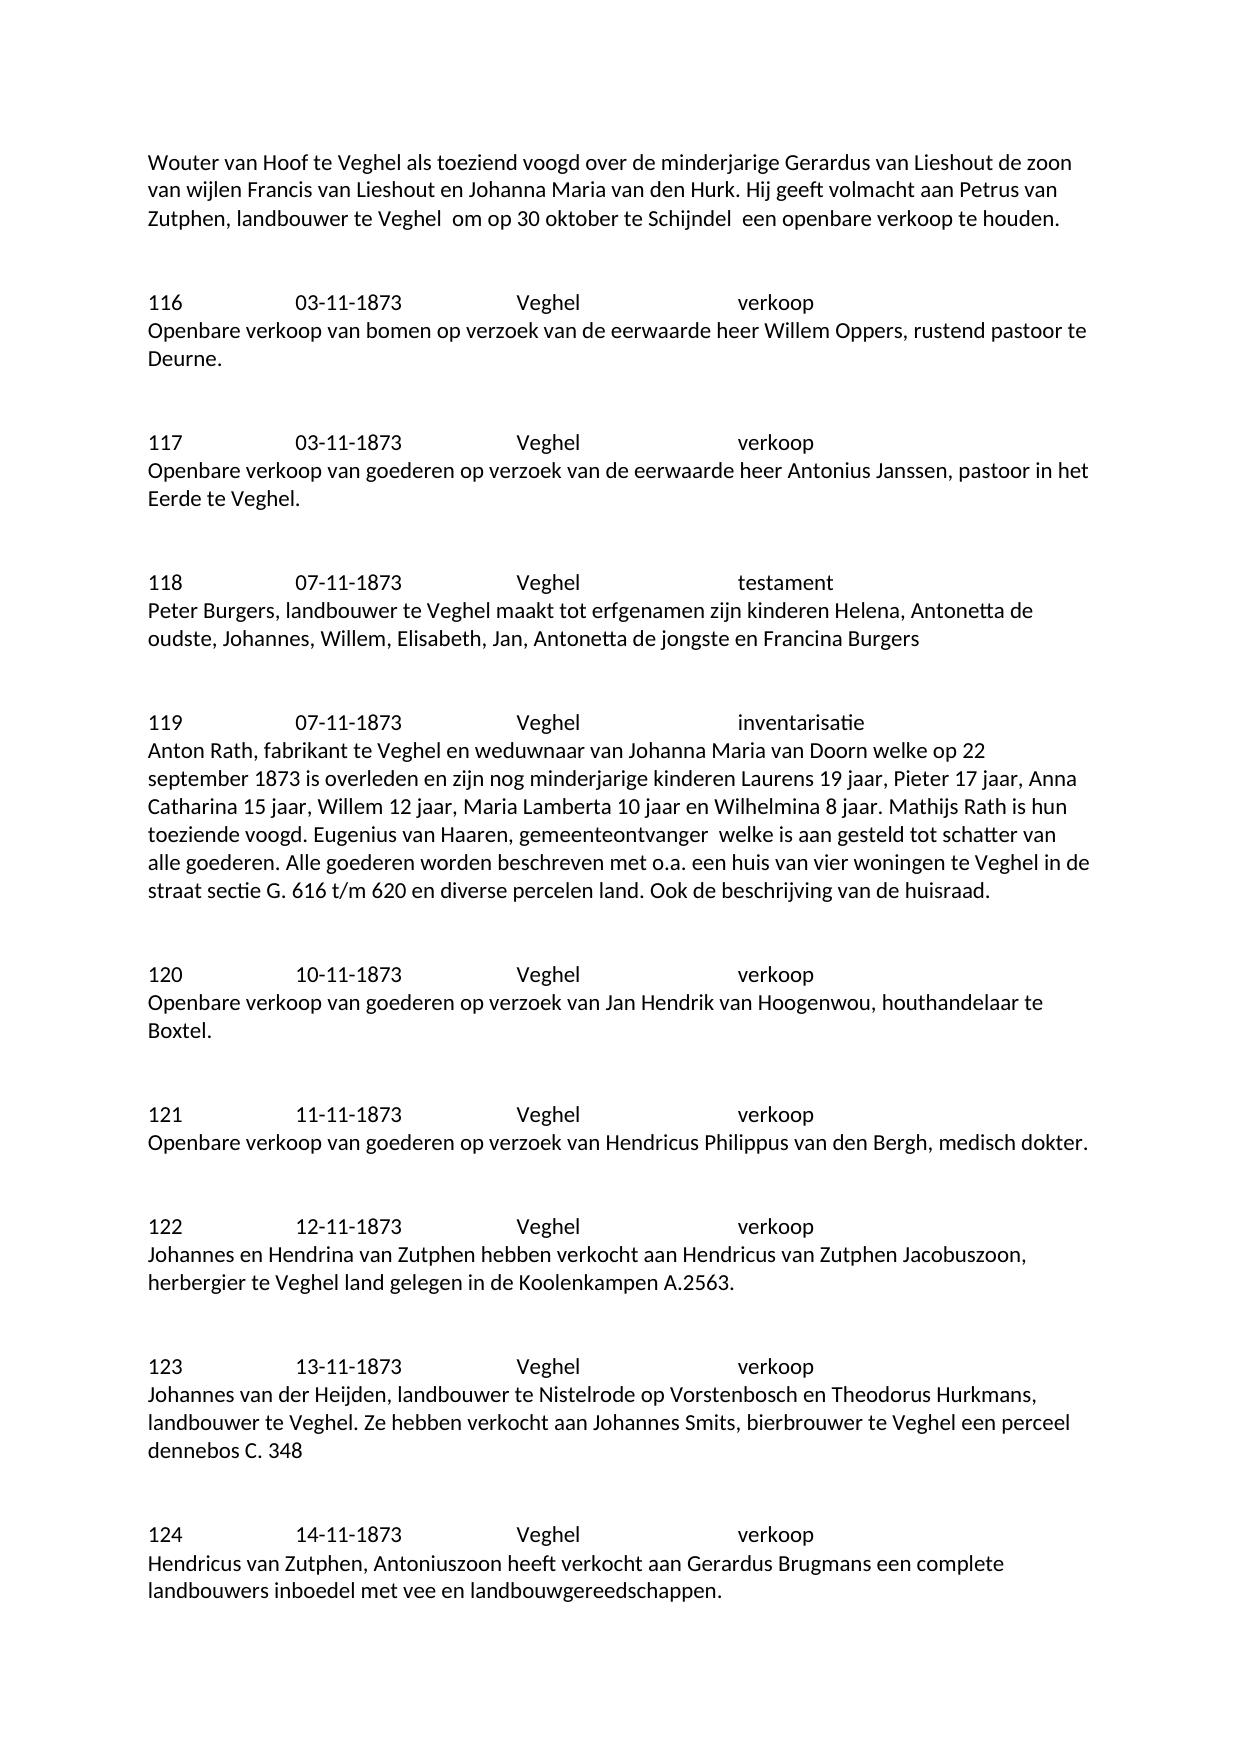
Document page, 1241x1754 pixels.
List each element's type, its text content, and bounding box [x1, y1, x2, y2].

text 122 12-11-1873 Veghel verkoop [148, 1212, 1093, 1240]
text 123 13-11-1873 Veghel verkoop [148, 1352, 1093, 1381]
text 119 07-11-1873 Veghel inventarisatie [148, 708, 1093, 736]
text Openbare verkoop van goederen op verzoek van de eerwaarde heer Antonius Janssen, pastoor in het Eerde te Veghel. [148, 456, 1093, 512]
text Johannes van der Heijden, landbouwer te Nistelrode op Vorstenbosch en Theodorus Hurkmans, landbouwer te Veghel. Ze hebben verkocht aan Johannes Smits, bierbrouwer te Veghel een perceel dennebos C. 348 [148, 1381, 1093, 1464]
text Peter Burgers, landbouwer te Veghel maakt tot erfgenamen zijn kinderen Helena, Antonetta de oudste, Johannes, Willem, Elisabeth, Jan, Antonetta de jongste en Francina Burgers [148, 596, 1093, 652]
text Hendricus van Zutphen, Antoniuszoon heeft verkocht aan Gerardus Brugmans een complete landbouwers inboedel met vee en landbouwgereedschappen. [148, 1549, 1093, 1605]
text 116 03-11-1873 Veghel verkoop [148, 288, 1093, 316]
text 121 11-11-1873 Veghel verkoop [148, 1100, 1093, 1128]
text 120 10-11-1873 Veghel verkoop [148, 960, 1093, 988]
text 117 03-11-1873 Veghel verkoop [148, 428, 1093, 456]
text Openbare verkoop van bomen op verzoek van de eerwaarde heer Willem Oppers, rustend pastoor te Deurne. [148, 316, 1093, 372]
text Johannes en Hendrina van Zutphen hebben verkocht aan Hendricus van Zutphen Jacobuszoon, herbergier te Veghel land gelegen in de Koolenkampen A.2563. [148, 1240, 1093, 1296]
text 124 14-11-1873 Veghel verkoop [148, 1521, 1093, 1549]
text Anton Rath, fabrikant te Veghel en weduwnaar van Johanna Maria van Doorn welke op 22 september 1873 is overleden en zijn nog minderjarige kinderen Laurens 19 jaar, Pieter 17 jaar, Anna Catharina 15 jaar, Willem 12 jaar, Maria Lamberta 10 jaar en Wilhelmina 8 jaar. Mathijs Rath is hun toeziende voogd. Eugenius van Haaren, gemeenteontvanger welke is aan gesteld tot schatter van alle goederen. Alle goederen worden beschreven met o.a. een huis van vier woningen te Veghel in de straat sectie G. 616 t/m 620 en diverse percelen land. Ook de beschrijving van de huisraad. [148, 736, 1093, 904]
text Openbare verkoop van goederen op verzoek van Jan Hendrik van Hoogenwou, houthandelaar te Boxtel. [148, 988, 1093, 1044]
text Openbare verkoop van goederen op verzoek van Hendricus Philippus van den Bergh, medisch dokter. [148, 1128, 1093, 1156]
text Wouter van Hoof te Veghel als toeziend voogd over de minderjarige Gerardus van Lieshout de zoon van wijlen Francis van Lieshout en Johanna Maria van den Hurk. Hij geeft volmacht aan Petrus van Zutphen, landbouwer te Veghel om op 30 oktober te Schijndel een openbare verkoop te houden. [148, 148, 1093, 232]
text 118 07-11-1873 Veghel testament [148, 568, 1093, 596]
